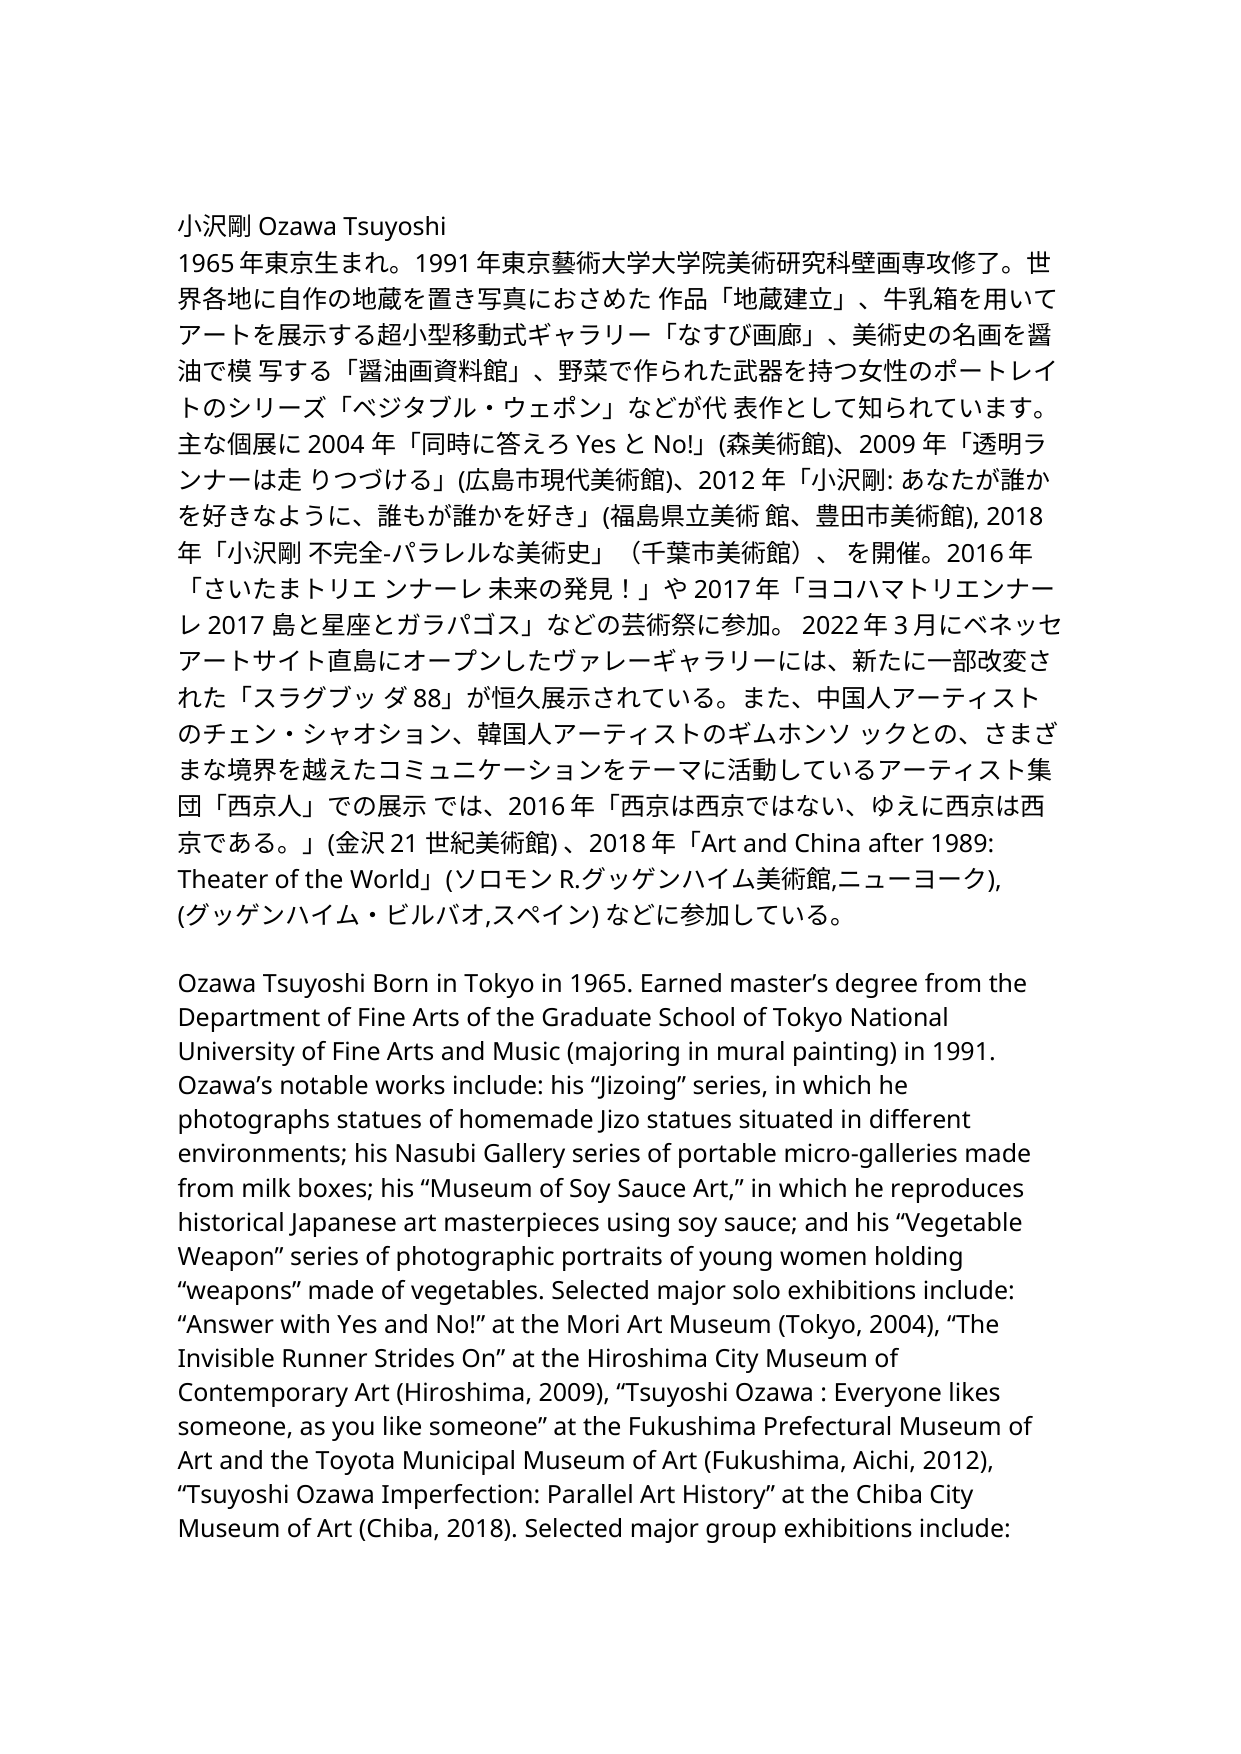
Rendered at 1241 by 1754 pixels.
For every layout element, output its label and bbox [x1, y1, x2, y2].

text [177, 207, 1063, 1545]
